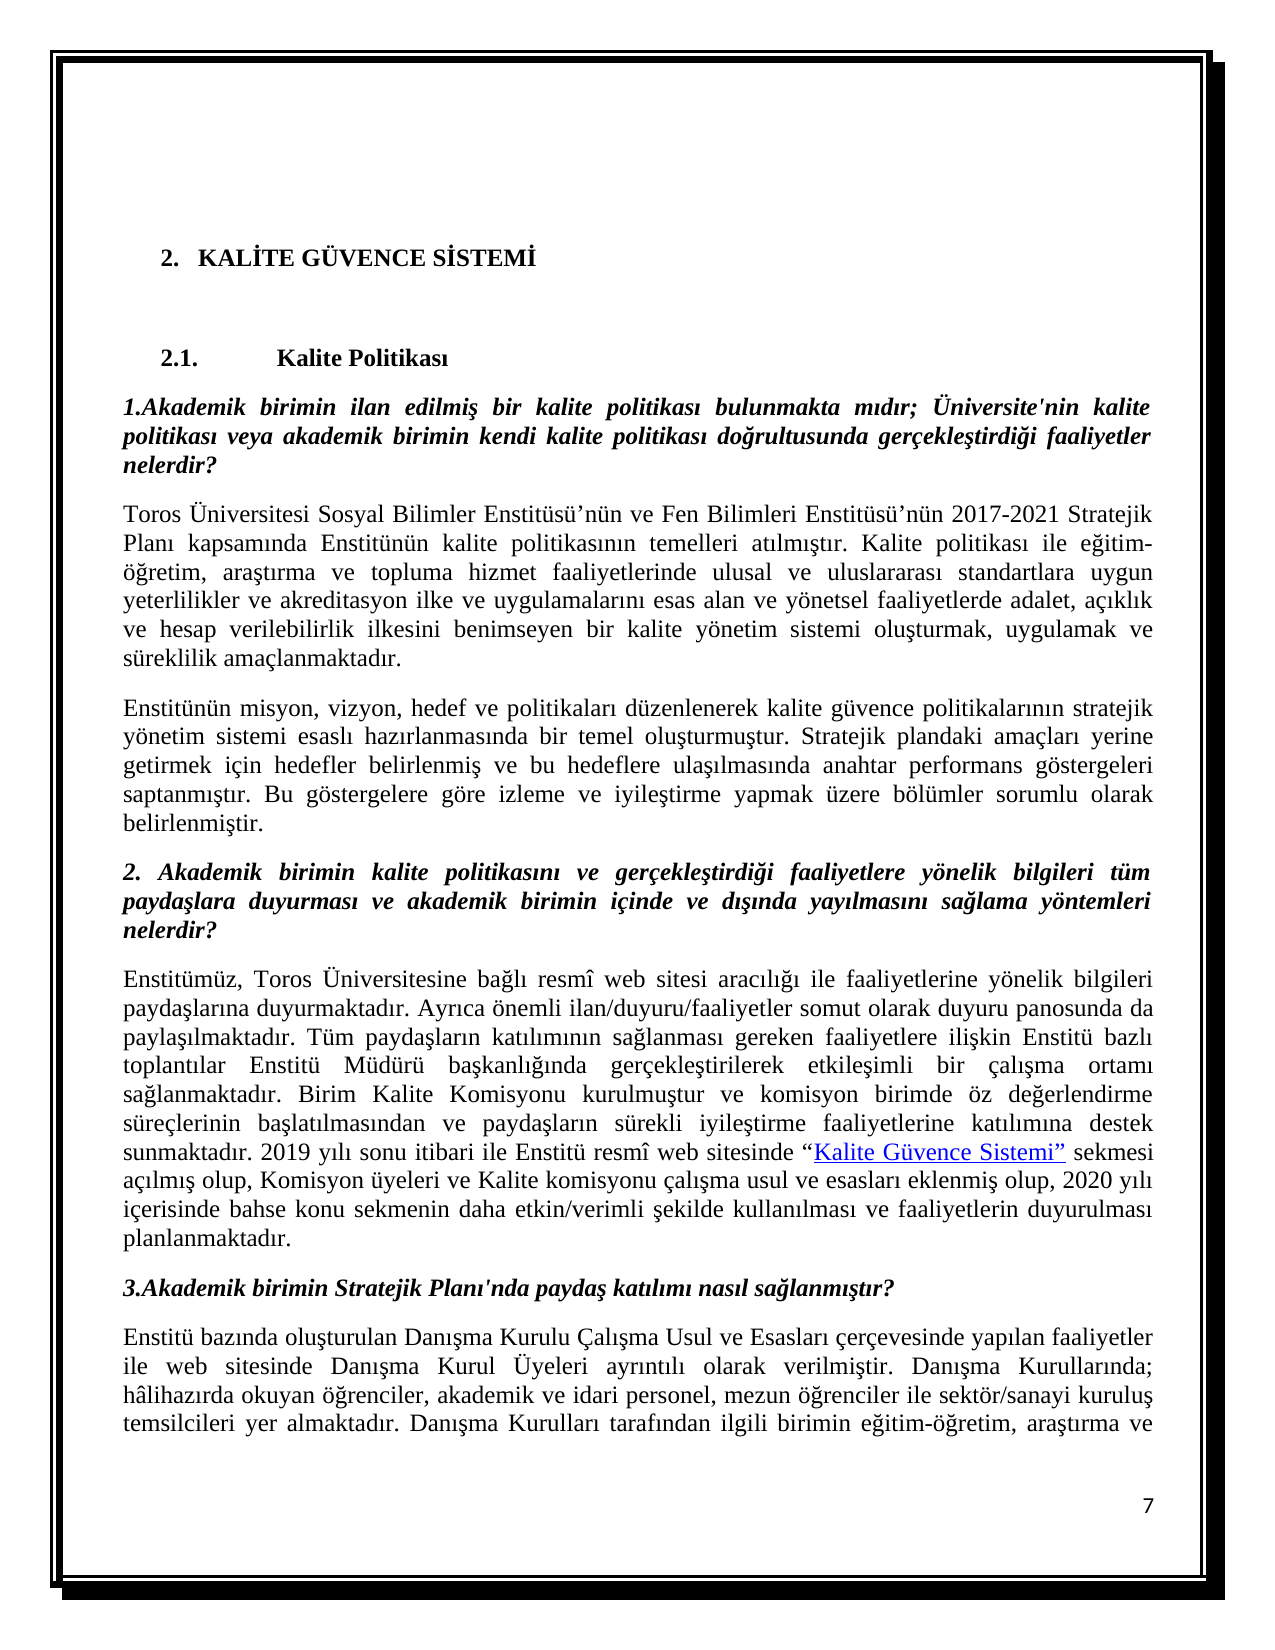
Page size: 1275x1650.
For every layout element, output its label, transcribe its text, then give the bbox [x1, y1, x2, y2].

text 3.Akademik birimin Stratejik Planı'nda paydaş katılımı nasıl sağlanmıştır? [123, 1273, 1154, 1301]
text Enstitümüz, Toros Üniversitesine bağlı resmî web sitesi aracılığı ile faaliyetlerine yönelik bilgileri paydaşlarına duyurmaktadır. Ayrıca önemli ilan/duyuru/faaliyetler somut olarak duyuru panosunda da paylaşılmaktadır. Tüm paydaşların katılımının sağlanması gereken faaliyetlere ilişkin Enstitü bazlı toplantılar Enstitü Müdürü başkanlığında gerçekleştirilerek etkileşimli bir çalışma ortamı sağlanmaktadır. Birim Kalite Komisyonu kurulmuştur ve komisyon birimde öz değerlendirme süreçlerinin başlatılmasından ve paydaşların sürekli iyileştirme faaliyetlerine katılımına destek sunmaktadır. 2019 yılı sonu itibari ile Enstitü resmî web sitesinde “Kalite Güvence Sistemi” sekmesi açılmış olup, Komisyon üyeleri ve Kalite komisyonu çalışma usul ve esasları eklenmiş olup, 2020 yılı içerisinde bahse konu sekmenin daha etkin/verimli şekilde kullanılması ve faaliyetlerin duyurulması planlanmaktadır. [123, 964, 1154, 1252]
subtitle KALİTE GÜVENCE SİSTEMİ [160, 243, 1154, 272]
text 2. Akademik birimin kalite politikasını ve gerçekleştirdiği faaliyetlere yönelik bilgileri tüm paydaşlara duyurması ve akademik birimin içinde ve dışında yayılmasını sağlama yöntemleri nelerdir? [123, 857, 1154, 943]
text Toros Üniversitesi Sosyal Bilimler Enstitüsü’nün ve Fen Bilimleri Enstitüsü’nün 2017-2021 Stratejik Planı kapsamında Enstitünün kalite politikasının temelleri atılmıştır. Kalite politikası ile eğitim-öğretim, araştırma ve topluma hizmet faaliyetlerinde ulusal ve uluslararası standartlara uygun yeterlilikler ve akreditasyon ilke ve uygulamalarını esas alan ve yönetsel faaliyetlerde adalet, açıklık ve hesap verilebilirlik ilkesini benimseyen bir kalite yönetim sistemi oluşturmak, uygulamak ve süreklilik amaçlanmaktadır. [123, 499, 1154, 672]
text 1.Akademik birimin ilan edilmiş bir kalite politikası bulunmakta mıdır; Üniversite'nin kalite politikası veya akademik birimin kendi kalite politikası doğrultusunda gerçekleştirdiği faaliyetler nelerdir? [123, 392, 1154, 478]
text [123, 1322, 1154, 1437]
text Enstitünün misyon, vizyon, hedef ve politikaları düzenlenerek kalite güvence politikalarının stratejik yönetim sistemi esaslı hazırlanmasında bir temel oluşturmuştur. Stratejik plandaki amaçları yerine getirmek için hedefler belirlenmiş ve bu hedeflere ulaşılmasında anahtar performans göstergeleri saptanmıştır. Bu göstergelere göre izleme ve iyileştirme yapmak üzere bölümler sorumlu olarak belirlenmiştir. [123, 693, 1154, 836]
subtitle Kalite Politikası [160, 343, 1154, 371]
